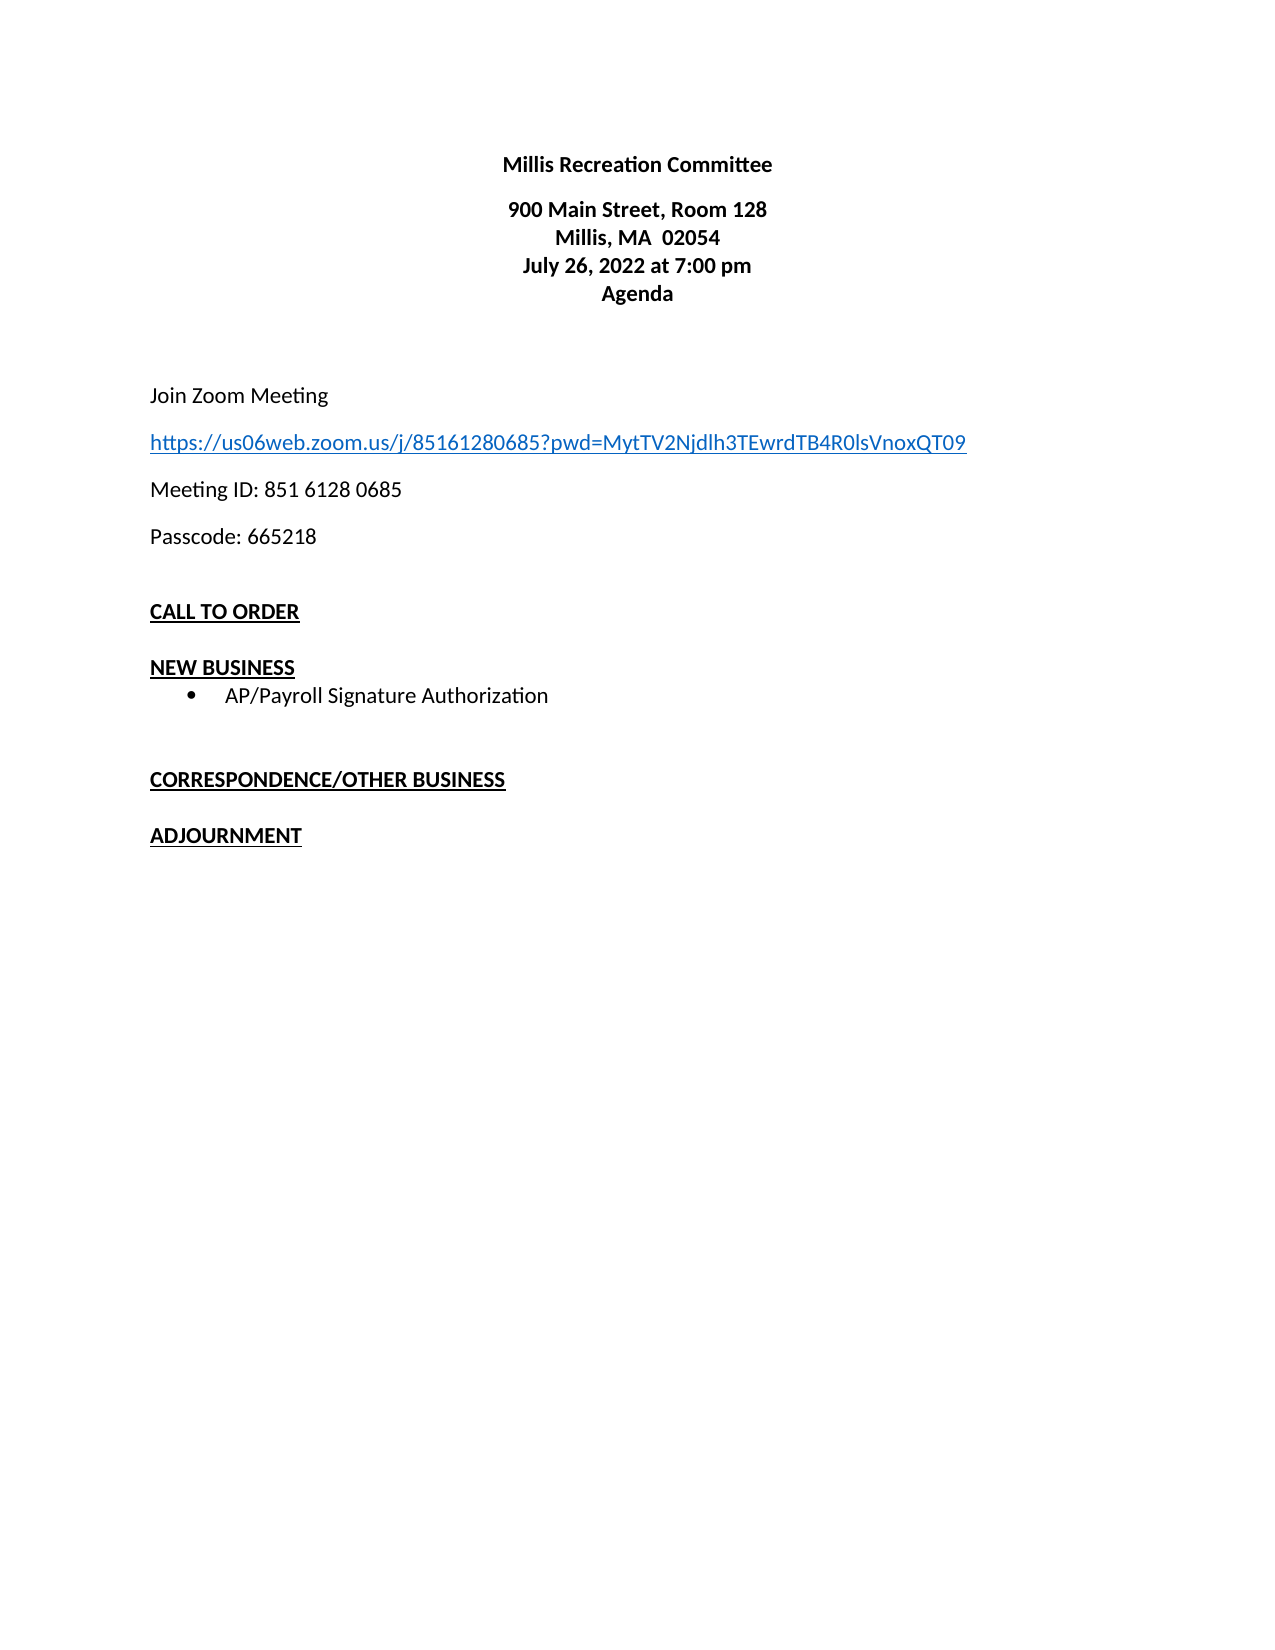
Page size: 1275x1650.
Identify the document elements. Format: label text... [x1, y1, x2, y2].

list AP/Payroll Signature Authorization [187, 681, 1125, 709]
text CORRESPONDENCE/OTHER BUSINESS [150, 765, 1125, 793]
text Join Zoom Meeting [150, 382, 1125, 410]
text ADJOURNMENT [150, 821, 1125, 849]
text 900 Main Street, Room 128 [150, 195, 1125, 223]
text CALL TO ORDER [150, 597, 1125, 625]
text Millis, MA 02054 [150, 223, 1125, 251]
text July 26, 2022 at 7:00 pm [150, 251, 1125, 279]
text Agenda [150, 279, 1125, 307]
text https://us06web.zoom.us/j/85161280685?pwd=MytTV2Njdlh3TEwrdTB4R0lsVnoxQT09 [150, 428, 1125, 457]
text Meeting ID: 851 6128 0685 [150, 475, 1125, 503]
text Passcode: 665218 [150, 522, 1125, 550]
text Millis Recreation Committee [150, 150, 1125, 178]
text NEW BUSINESS [150, 653, 1125, 681]
